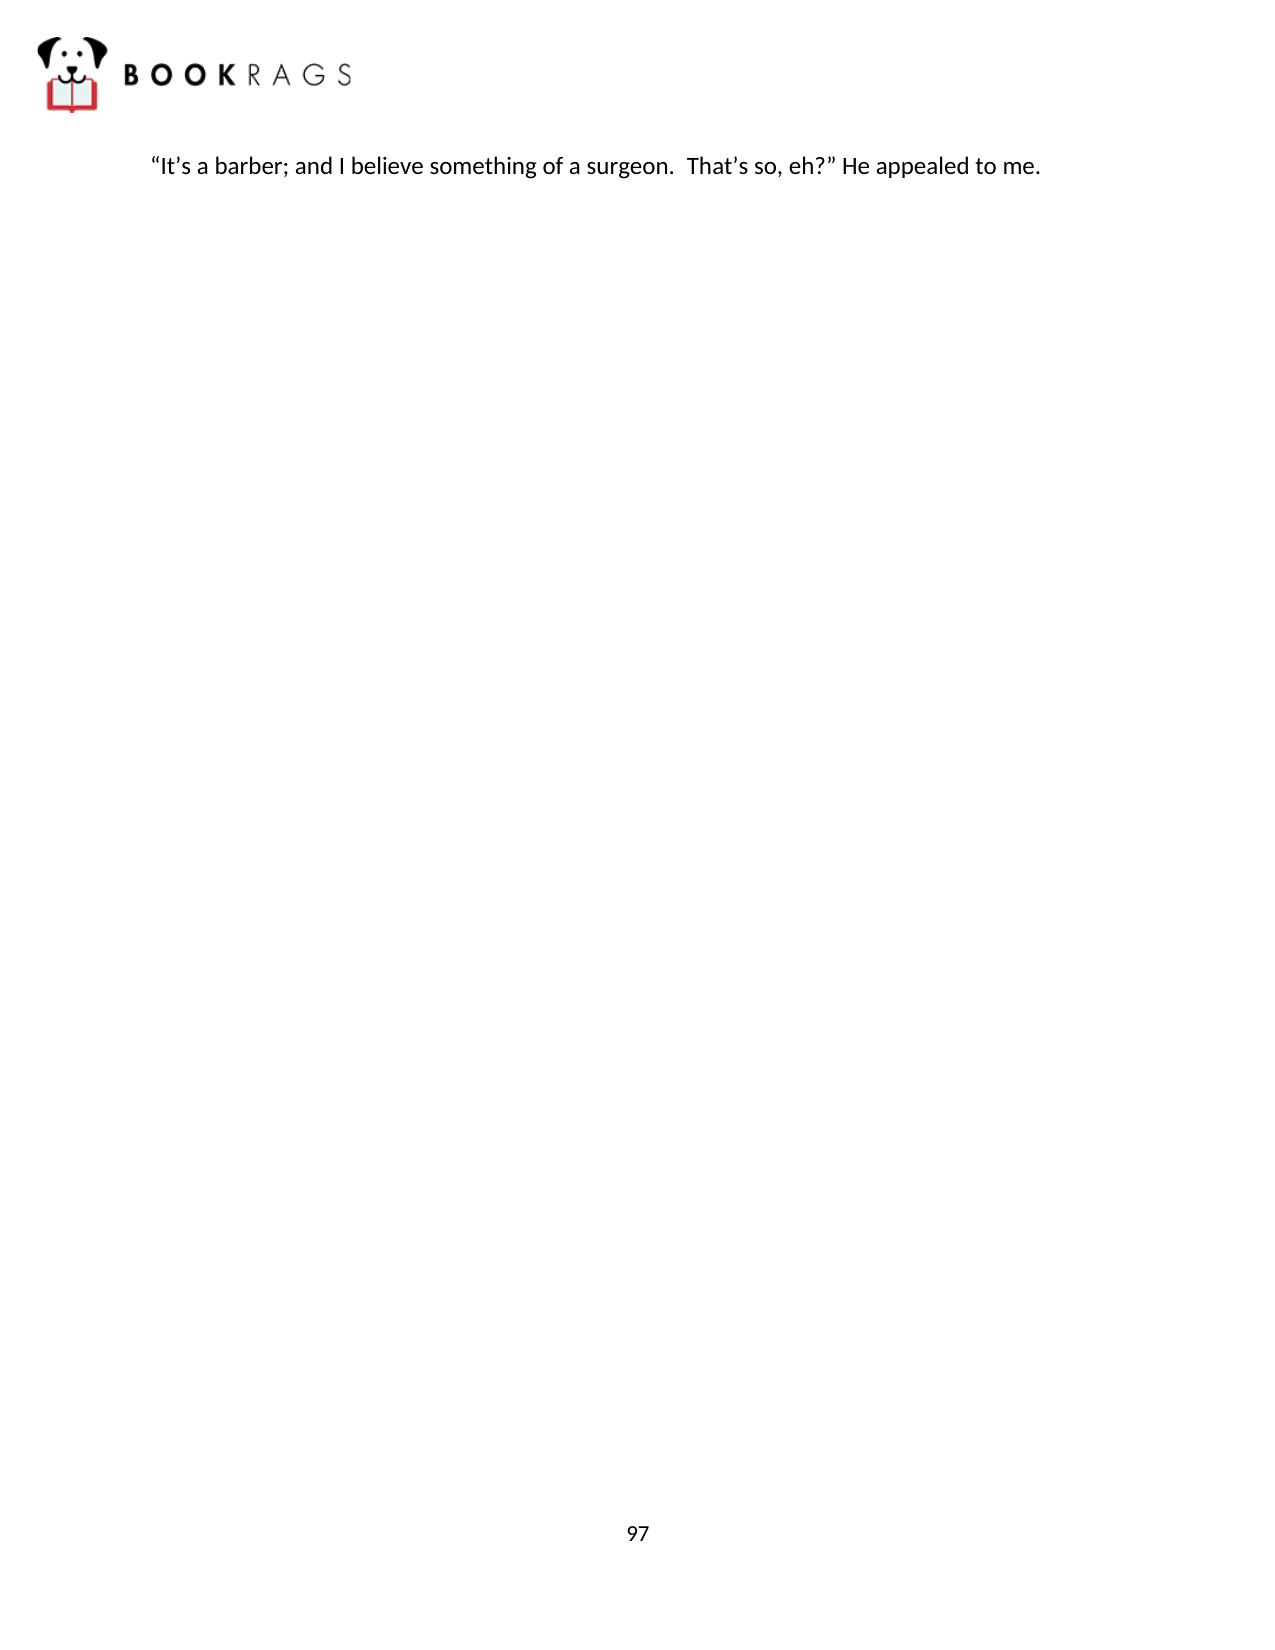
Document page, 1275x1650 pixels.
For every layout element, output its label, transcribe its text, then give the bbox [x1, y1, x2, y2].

picture [37, 37, 351, 113]
text “It’s a barber; and I believe something of a surgeon. That’s so, eh?” He appealed to me. [150, 150, 1125, 181]
